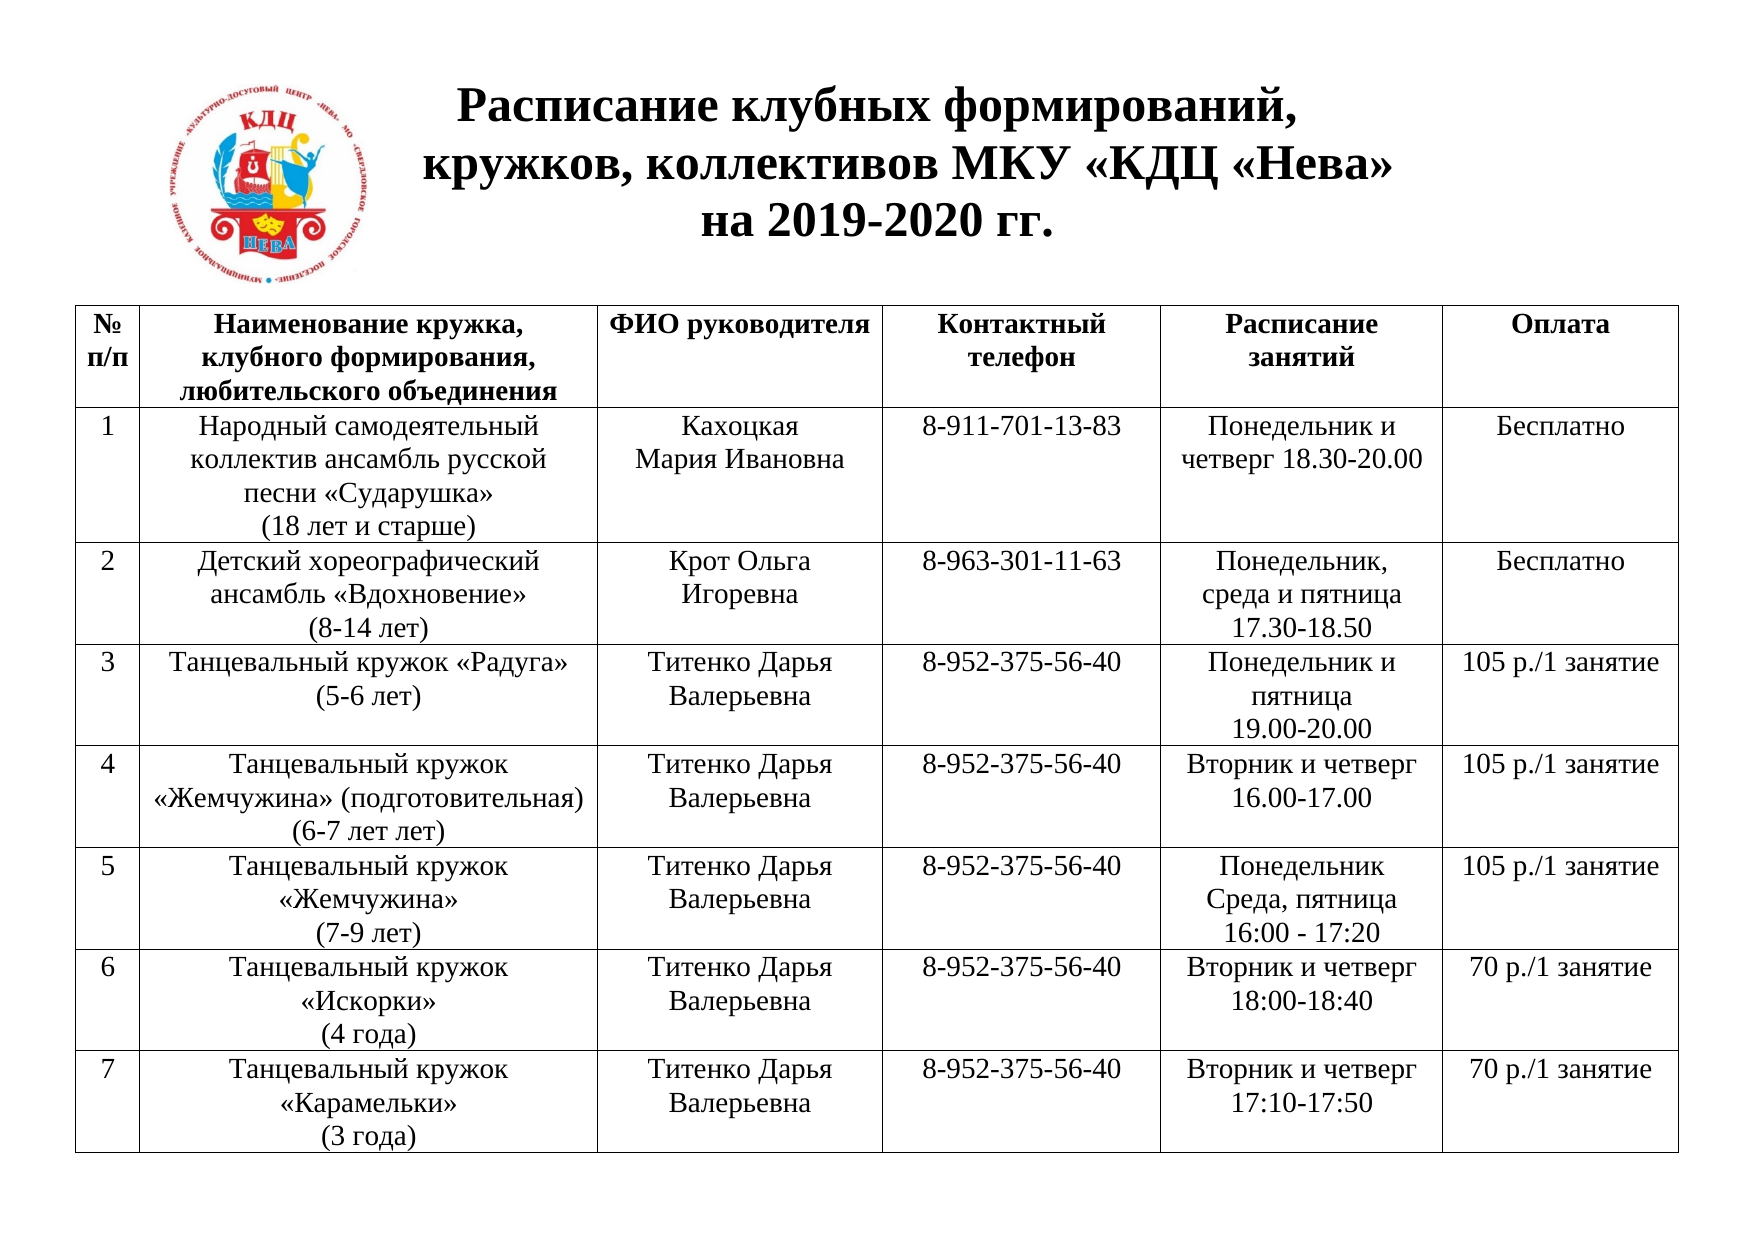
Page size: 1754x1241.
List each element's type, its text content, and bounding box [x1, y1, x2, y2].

table_cell Титенко Дарья Валерьевна [598, 645, 882, 745]
table_cell Понедельник и пятница 19.00-20.00 [1161, 645, 1442, 745]
table_header Наименование кружка, клубного формирования, любительского объединения [140, 306, 597, 407]
table_cell Вторник и четверг 18:00-18:40 [1161, 950, 1442, 1050]
table_cell Бесплатно [1443, 408, 1678, 542]
table_cell Детский хореографический ансамбль «Вдохновение» (8-14 лет) [140, 543, 597, 643]
table_cell 8-952-375-56-40 [883, 848, 1160, 948]
picture [168, 247, 368, 284]
table_cell Титенко Дарья Валерьевна [598, 746, 882, 847]
table_cell 105 р./1 занятие [1443, 645, 1678, 745]
table_cell Понедельник Среда, пятница 16:00 - 17:20 [1161, 848, 1442, 948]
table_cell Титенко Дарья Валерьевна [598, 950, 882, 1050]
text Расписание клубных формирований, [75, 75, 1679, 132]
table_cell Титенко Дарья Валерьевна [598, 848, 882, 948]
table_cell Бесплатно [1443, 543, 1678, 643]
table_cell 70 р./1 занятие [1443, 1051, 1678, 1152]
text на 2019-2020 гг. [75, 190, 1679, 247]
table_header ФИО руководителя [598, 306, 882, 407]
table_cell Народный самодеятельный коллектив ансамбль русской песни «Сударушка» (18 лет и старше) [140, 408, 597, 542]
table_cell 105 р./1 занятие [1443, 746, 1678, 847]
table_cell 105 р./1 занятие [1443, 848, 1678, 948]
table_cell Танцевальный кружок «Искорки» (4 года) [140, 950, 597, 1050]
table_cell 3 [76, 645, 139, 745]
table_cell 8-952-375-56-40 [883, 950, 1160, 1050]
table_cell 2 [76, 543, 139, 643]
table_cell 4 [76, 746, 139, 847]
table_cell Крот Ольга Игоревна [598, 543, 882, 643]
table_cell Танцевальный кружок «Жемчужина» (подготовительная) (6-7 лет лет) [140, 746, 597, 847]
table_cell 5 [76, 848, 139, 948]
table_cell Танцевальный кружок «Радуга» (5-6 лет) [140, 645, 597, 745]
table_cell 8-952-375-56-40 [883, 746, 1160, 847]
table_cell 7 [76, 1051, 139, 1152]
table_cell 8-963-301-11-63 [883, 543, 1160, 643]
table_cell 1 [76, 408, 139, 542]
table_cell Танцевальный кружок «Карамельки» (3 года) [140, 1051, 597, 1152]
table_header Контактный телефон [883, 306, 1160, 407]
table_cell Понедельник, среда и пятница 17.30-18.50 [1161, 543, 1442, 643]
table_cell Танцевальный кружок «Жемчужина» (7-9 лет) [140, 848, 597, 948]
table_cell Вторник и четверг 16.00-17.00 [1161, 746, 1442, 847]
table_cell Понедельник и четверг 18.30-20.00 [1161, 408, 1442, 542]
table_header Оплата [1443, 306, 1678, 407]
table_cell 8-952-375-56-40 [883, 1051, 1160, 1152]
table_header № п/п [76, 306, 139, 407]
table_cell 8-911-701-13-83 [883, 408, 1160, 542]
table_cell 6 [76, 950, 139, 1050]
table_header Расписание занятий [1161, 306, 1442, 407]
table_cell 70 р./1 занятие [1443, 950, 1678, 1050]
text кружков, коллективов МКУ «КДЦ «Нева» [75, 132, 1679, 190]
table_cell Кахоцкая Мария Ивановна [598, 408, 882, 542]
table_cell 8-952-375-56-40 [883, 645, 1160, 745]
table_cell Вторник и четверг 17:10-17:50 [1161, 1051, 1442, 1152]
table_cell Титенко Дарья Валерьевна [598, 1051, 882, 1152]
